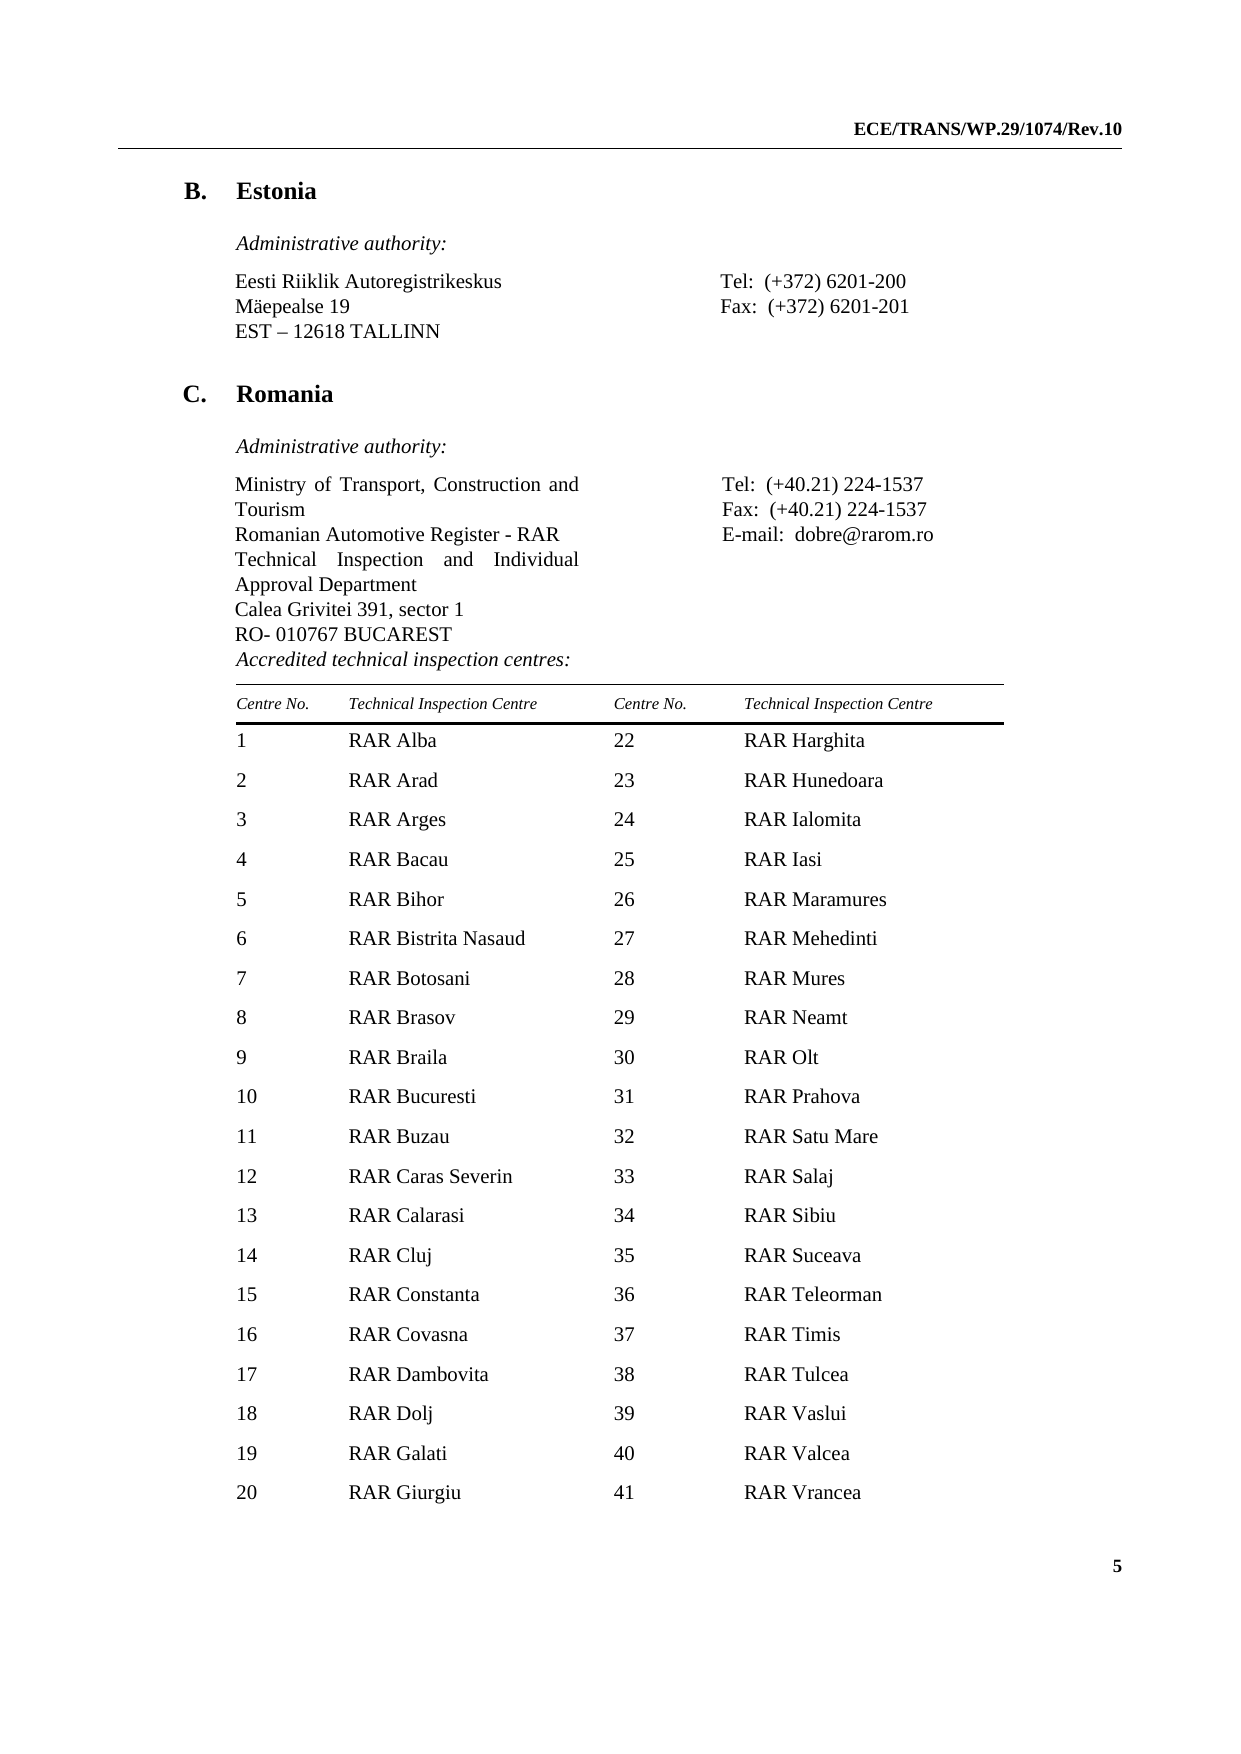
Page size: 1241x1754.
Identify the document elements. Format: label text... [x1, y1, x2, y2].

table_cell RAR Giurgiu [348, 1477, 614, 1517]
table_cell 31 [614, 1081, 744, 1121]
table_header Tel: (+40.21) 224-1537 Fax: (+40.21) 224-1537 E-mail: dobre@rarom.ro [709, 471, 1133, 646]
table_cell RAR Satu Mare [744, 1121, 1004, 1161]
table_cell 16 [236, 1319, 348, 1358]
table_cell RAR Calarasi [348, 1200, 614, 1240]
table_cell 27 [614, 923, 744, 963]
table_cell 17 [236, 1359, 348, 1398]
table_cell RAR Cluj [348, 1240, 614, 1279]
table_cell 2 [236, 765, 348, 804]
table_cell 20 [236, 1477, 348, 1517]
table_cell RAR Salaj [744, 1161, 1004, 1200]
table_header Centre No. [614, 685, 744, 722]
table_cell RAR Brasov [348, 1002, 614, 1042]
table_cell RAR Covasna [348, 1319, 614, 1358]
table_cell 10 [236, 1081, 348, 1121]
table_cell 37 [614, 1319, 744, 1358]
table_cell RAR Neamt [744, 1002, 1004, 1042]
table_cell RAR Vaslui [744, 1398, 1004, 1438]
table_cell 24 [614, 804, 744, 844]
table_header Technical Inspection Centre [348, 685, 614, 722]
table_cell RAR Alba [348, 725, 614, 765]
table_cell RAR Constanta [348, 1279, 614, 1319]
table_cell RAR Sibiu [744, 1200, 1004, 1240]
table_cell 6 [236, 923, 348, 963]
table_header Ministry of Transport, Construction and Tourism Romanian Automotive Register - RAR Technical Inspection and Individual Approval Department Calea Grivitei 391, sector 1 RO- 010767 BUCAREST [222, 471, 709, 646]
table_cell 14 [236, 1240, 348, 1279]
table_header Technical Inspection Centre [744, 685, 1004, 722]
text B. Estonia [118, 177, 1004, 205]
table_cell RAR Iasi [744, 844, 1004, 883]
text Accredited technical inspection centres: [236, 646, 1004, 671]
table_cell 9 [236, 1042, 348, 1081]
table_cell 33 [614, 1161, 744, 1200]
table_cell 18 [236, 1398, 348, 1438]
table_cell 36 [614, 1279, 744, 1319]
table_cell 12 [236, 1161, 348, 1200]
table_cell RAR Bihor [348, 884, 614, 923]
text C. Romania [118, 380, 1004, 408]
table_cell 34 [614, 1200, 744, 1240]
table_cell 38 [614, 1359, 744, 1398]
table_cell RAR Dolj [348, 1398, 614, 1438]
table_cell RAR Ialomita [744, 804, 1004, 844]
table_cell RAR Caras Severin [348, 1161, 614, 1200]
table_cell 7 [236, 963, 348, 1002]
table_header Tel: (+372) 6201-200 Fax: (+372) 6201-201 [707, 268, 1133, 343]
table_cell RAR Arges [348, 804, 614, 844]
table_cell 26 [614, 884, 744, 923]
table_cell RAR Teleorman [744, 1279, 1004, 1319]
table_cell 25 [614, 844, 744, 883]
table_header Eesti Riiklik Autoregistrikeskus Mäepealse 19 EST – 12618 TALLINN [222, 268, 707, 343]
table_cell 3 [236, 804, 348, 844]
table_cell 40 [614, 1438, 744, 1477]
table_cell RAR Mehedinti [744, 923, 1004, 963]
table_cell 29 [614, 1002, 744, 1042]
table_cell RAR Prahova [744, 1081, 1004, 1121]
table_cell RAR Arad [348, 765, 614, 804]
table_cell 5 [236, 884, 348, 923]
text Administrative authority: [236, 433, 1004, 458]
table_cell RAR Olt [744, 1042, 1004, 1081]
table_cell RAR Timis [744, 1319, 1004, 1358]
table_cell 23 [614, 765, 744, 804]
table_cell RAR Hunedoara [744, 765, 1004, 804]
table_cell 1 [236, 725, 348, 765]
table_cell RAR Galati [348, 1438, 614, 1477]
table_cell RAR Braila [348, 1042, 614, 1081]
table_cell 41 [614, 1477, 744, 1517]
table_header Centre No. [236, 685, 348, 722]
table_cell 19 [236, 1438, 348, 1477]
text Administrative authority: [236, 230, 1004, 255]
table_cell 15 [236, 1279, 348, 1319]
table_cell RAR Dambovita [348, 1359, 614, 1398]
table_cell 35 [614, 1240, 744, 1279]
table_cell 8 [236, 1002, 348, 1042]
table_cell RAR Tulcea [744, 1359, 1004, 1398]
table_cell 28 [614, 963, 744, 1002]
table_cell RAR Harghita [744, 725, 1004, 765]
table_cell RAR Buzau [348, 1121, 614, 1161]
table_cell 30 [614, 1042, 744, 1081]
table_cell RAR Vrancea [744, 1477, 1004, 1517]
table_cell RAR Mures [744, 963, 1004, 1002]
table_cell 32 [614, 1121, 744, 1161]
table_cell 13 [236, 1200, 348, 1240]
table_cell RAR Bucuresti [348, 1081, 614, 1121]
table_cell RAR Bacau [348, 844, 614, 883]
table_cell 11 [236, 1121, 348, 1161]
table_cell RAR Bistrita Nasaud [348, 923, 614, 963]
table_cell 22 [614, 725, 744, 765]
table_cell 4 [236, 844, 348, 883]
table_cell RAR Suceava [744, 1240, 1004, 1279]
table_cell 39 [614, 1398, 744, 1438]
table_cell RAR Botosani [348, 963, 614, 1002]
table_cell RAR Valcea [744, 1438, 1004, 1477]
table_cell RAR Maramures [744, 884, 1004, 923]
